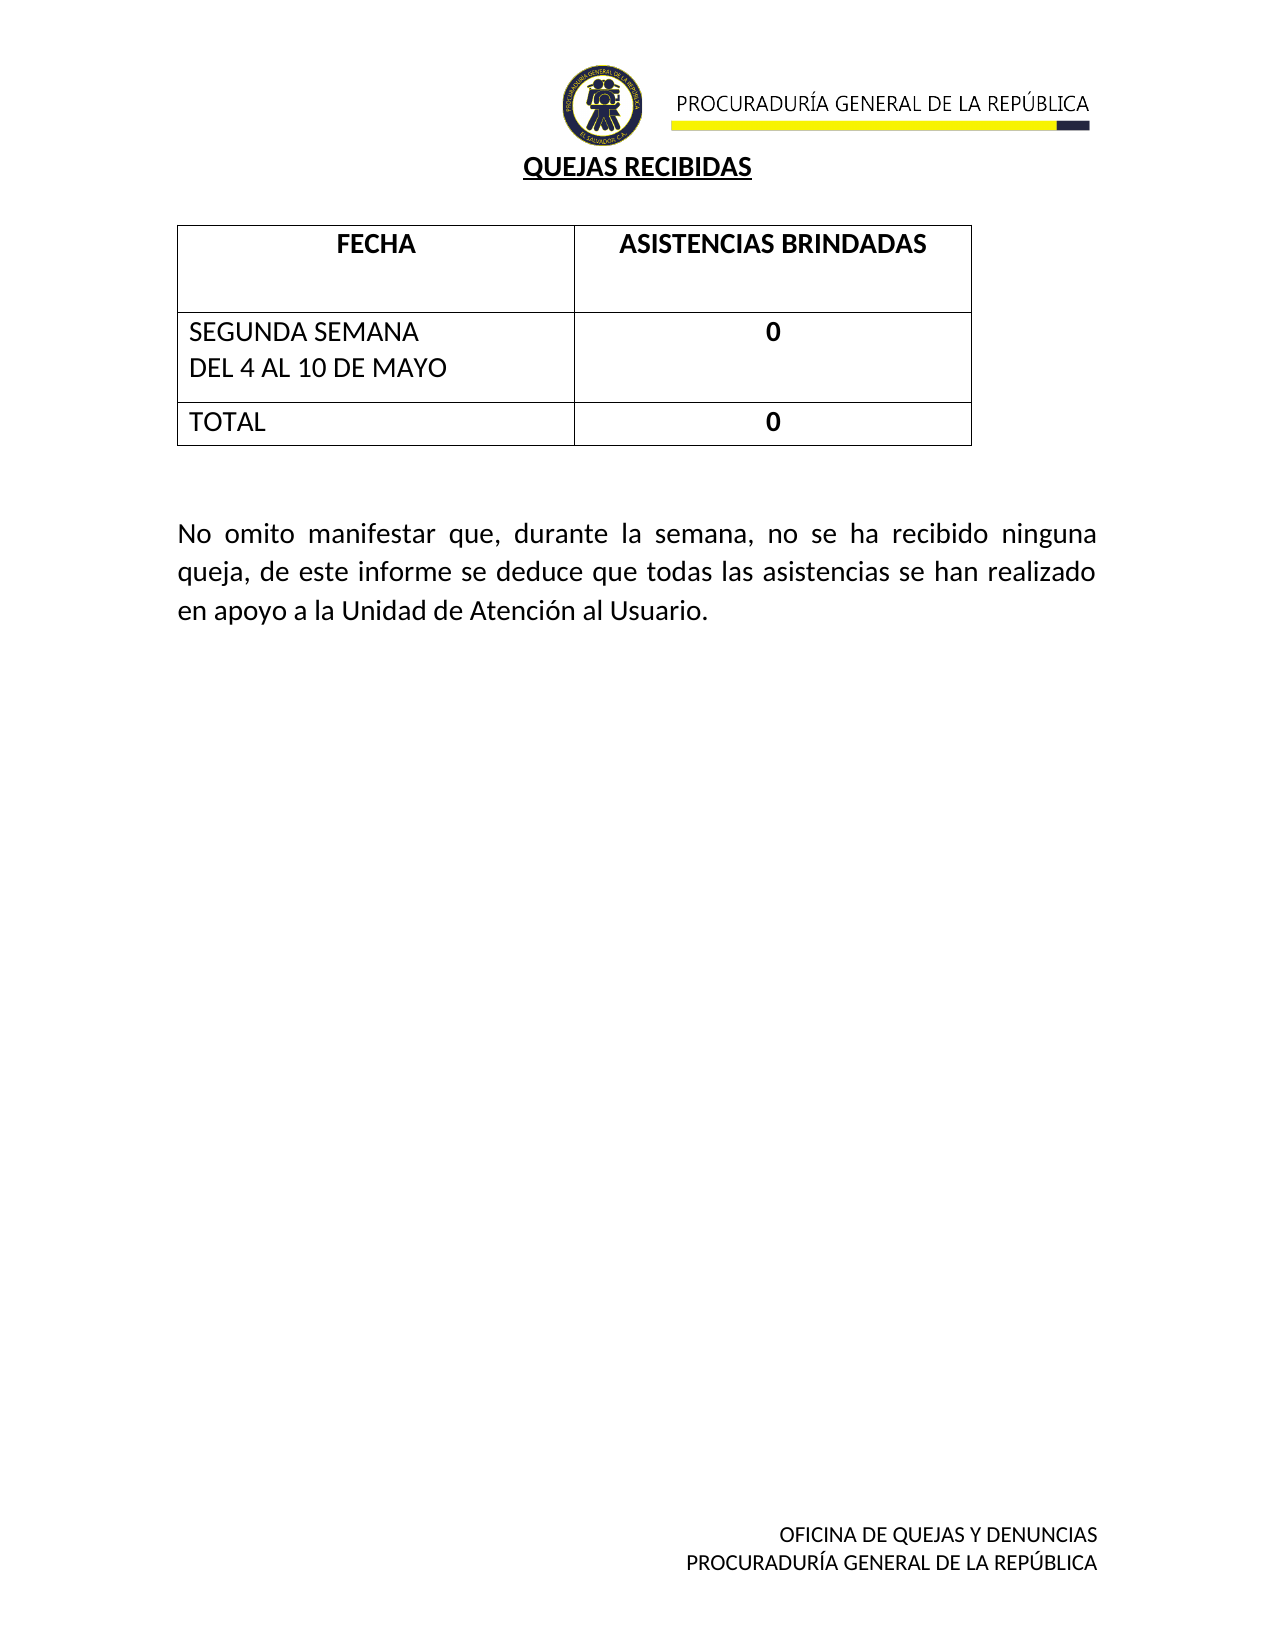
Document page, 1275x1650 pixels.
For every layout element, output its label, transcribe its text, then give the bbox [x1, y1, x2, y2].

text No omito manifestar que, durante la semana, no se ha recibido ninguna queja, de este informe se deduce que todas las asistencias se han realizado en apoyo a la Unidad de Atención al Usuario. [177, 515, 1098, 627]
table_cell 0 [575, 403, 971, 444]
table_cell SEGUNDA SEMANA DEL 4 AL 10 DE MAYO [178, 313, 574, 402]
table_cell 0 [575, 313, 971, 402]
table_cell TOTAL [178, 403, 574, 444]
table_header ASISTENCIAS BRINDADAS [575, 226, 971, 312]
picture [562, 65, 1114, 160]
text QUEJAS RECIBIDAS [177, 148, 1098, 183]
table_header FECHA [178, 226, 574, 312]
